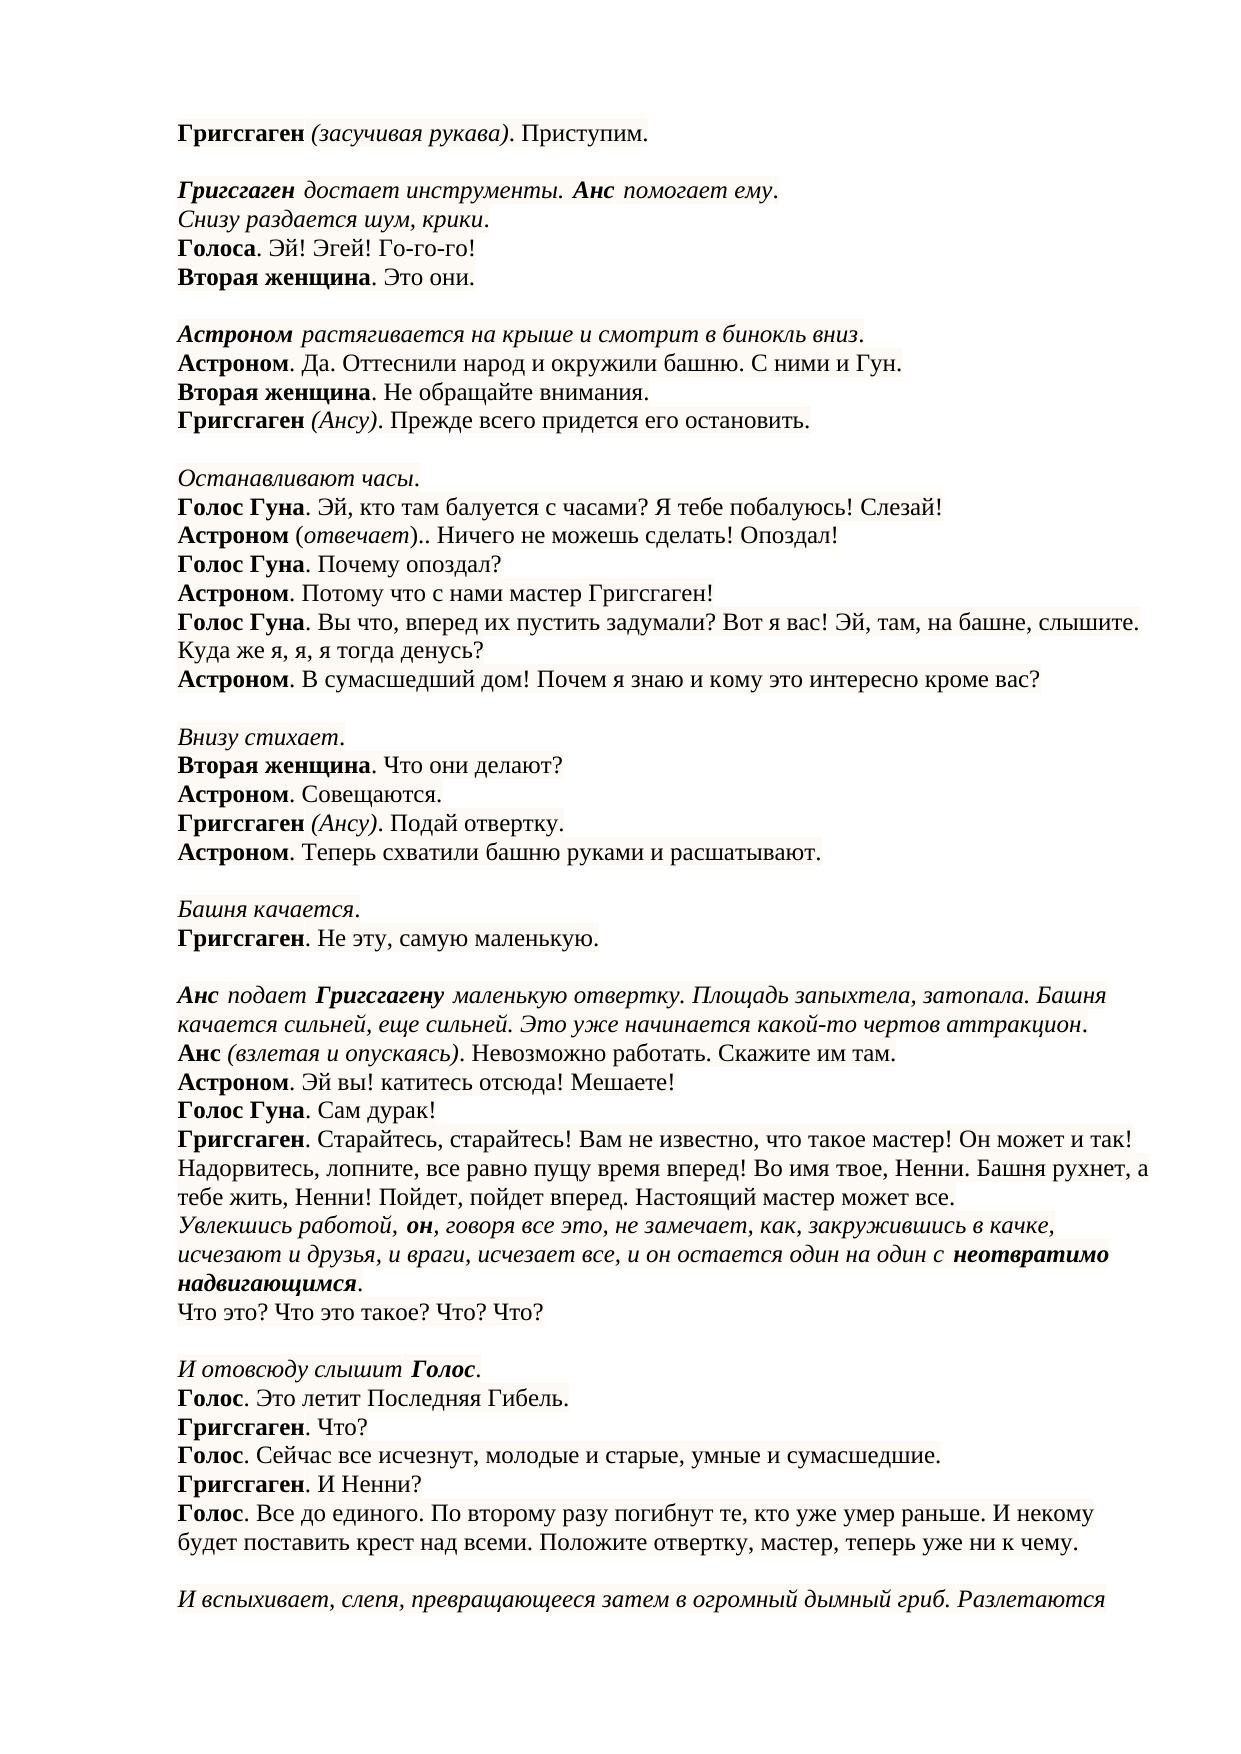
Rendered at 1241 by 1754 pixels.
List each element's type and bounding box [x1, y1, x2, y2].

text [177, 118, 1152, 1613]
